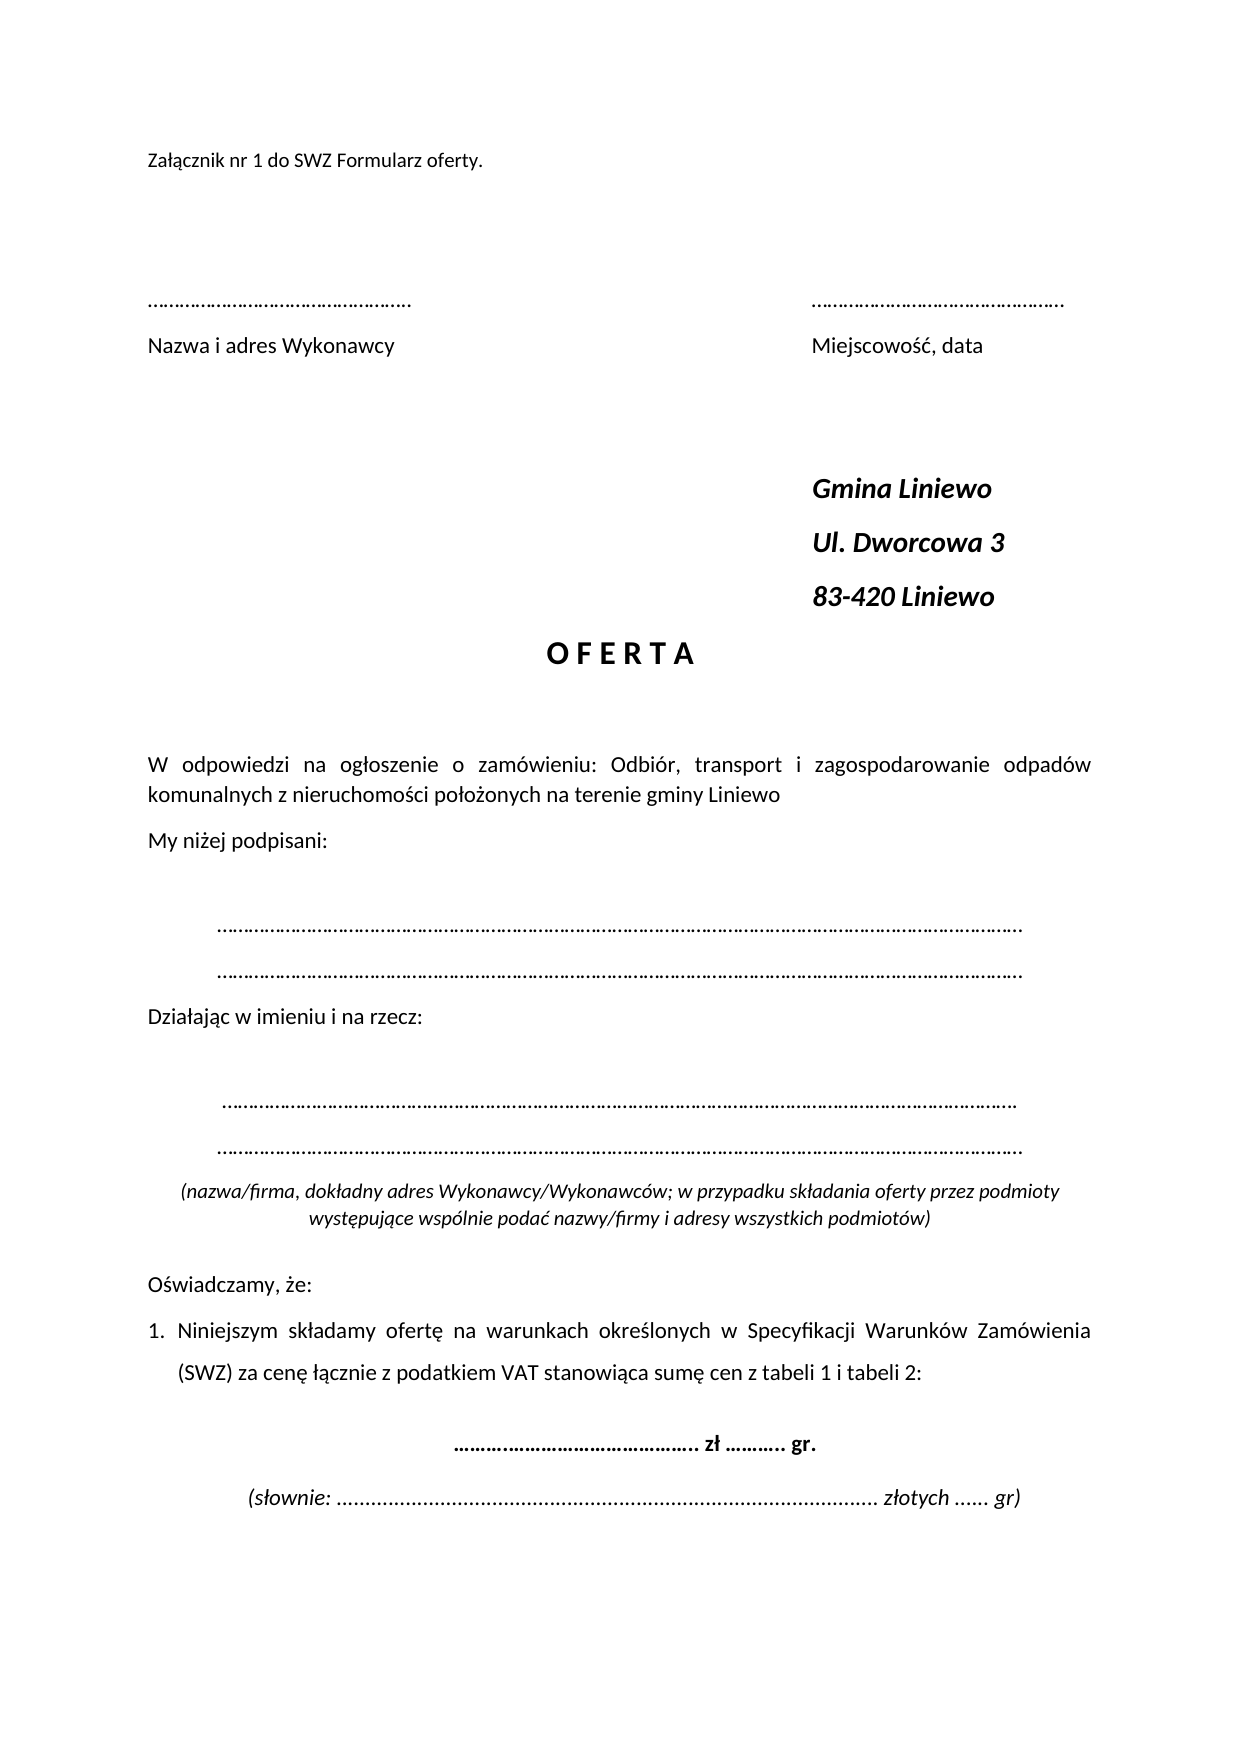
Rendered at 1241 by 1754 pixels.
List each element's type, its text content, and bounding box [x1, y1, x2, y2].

text My niżej podpisani: [148, 826, 1093, 854]
text ………………………………………….. ………………………………………… [148, 286, 1093, 313]
text Ul. Dworcowa 3 [812, 524, 1093, 559]
list Niniejszym składamy ofertę na warunkach określonych w Specyfikacji Warunków Zamówienia (SWZ) za cenę łącznie z podatkiem VAT stanowiąca sumę cen z tabeli 1 i tabeli 2: [148, 1316, 1093, 1386]
text Działając w imieniu i na rzecz: [148, 1002, 1093, 1030]
text ……………………………………………………………………………………………………………………………………… [148, 910, 1093, 938]
text O F E R T A [148, 632, 1093, 673]
text Gmina Liniewo [812, 470, 1093, 505]
text Załącznik nr 1 do SWZ Formularz oferty. [148, 148, 1093, 173]
text ……………………………………………………………………………………………………………………………………… [148, 956, 1093, 984]
text ……………………………………………………………………………………………………………………………………… [148, 1132, 1093, 1160]
text (słownie: .............................................................................................. złotych ...... gr) [177, 1483, 1093, 1511]
text ……….…………………………….. zł ……….. gr. [177, 1429, 1093, 1457]
text (nazwa/firma, dokładny adres Wykonawcy/Wykonawców; w przypadku składania oferty przez podmioty występujące wspólnie podać nazwy/firmy i adresy wszystkich podmiotów) [148, 1178, 1093, 1230]
text ……………………………………………………………………………………………………………………………………. [148, 1086, 1093, 1114]
text W odpowiedzi na ogłoszenie o zamówieniu: Odbiór, transport i zagospodarowanie odpadów komunalnych z nieruchomości położonych na terenie gminy Liniewo [148, 751, 1093, 808]
text Oświadczamy, że: [148, 1270, 1093, 1298]
text Nazwa i adres Wykonawcy Miejscowość, data [148, 332, 1093, 359]
text 83-420 Liniewo [812, 578, 1093, 613]
